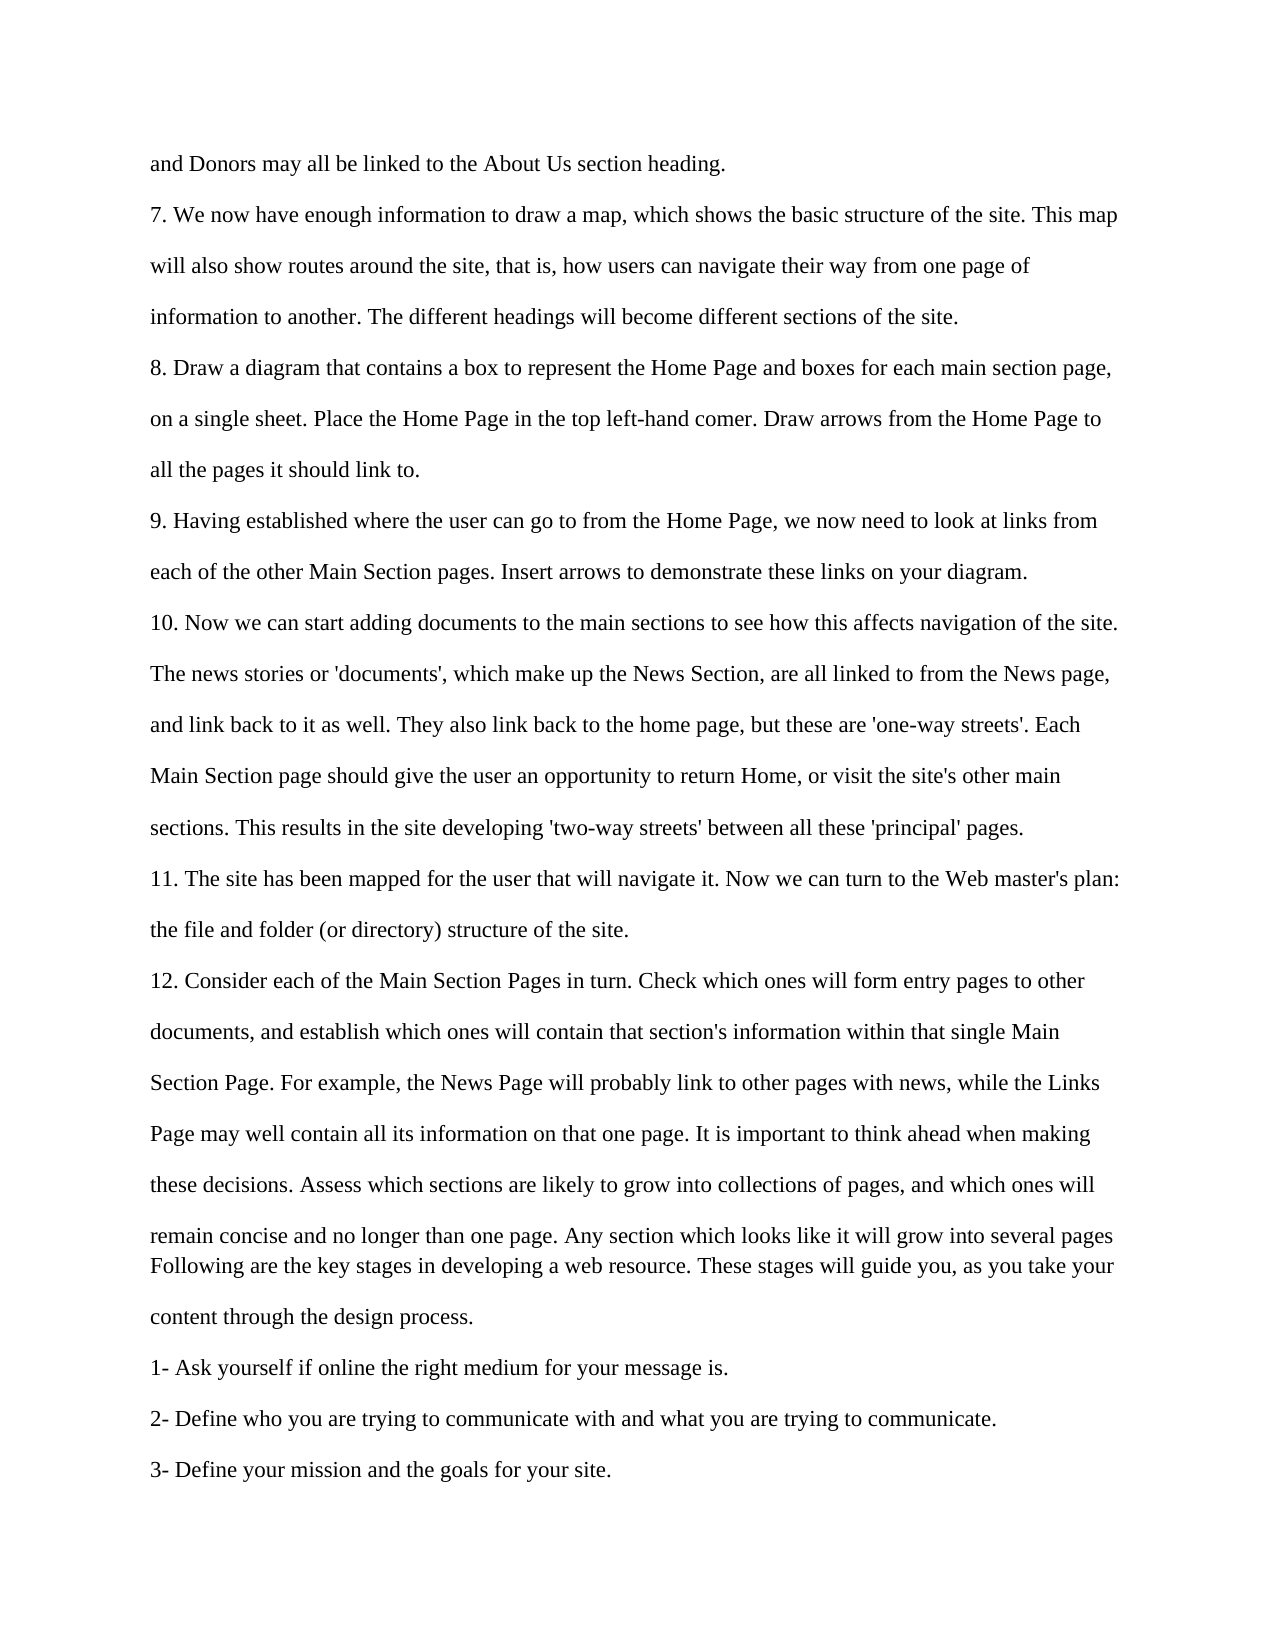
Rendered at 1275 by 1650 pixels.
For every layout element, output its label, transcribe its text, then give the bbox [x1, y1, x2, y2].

text on a single sheet. Place the Home Page in the top left-hand comer. Draw arrows from the Home Page to [150, 405, 1125, 432]
text 7. We now have enough information to draw a map, which shows the basic structure of the site. This map [150, 201, 1125, 227]
text all the pages it should link to. [150, 456, 1125, 483]
text 2- Define who you are trying to communicate with and what you are trying to communicate. [150, 1405, 1125, 1432]
text 12. Consider each of the Main Section Pages in turn. Check which ones will form entry pages to other [150, 967, 1125, 993]
text Main Section page should give the user an opportunity to return Home, or visit the site's other main [150, 762, 1125, 789]
text information to another. The different headings will become different sections of the site. [150, 303, 1125, 329]
text and link back to it as well. They also link back to the home page, but these are 'one-way streets'. Each [150, 711, 1125, 738]
text The news stories or 'documents', which make up the News Section, are all linked to from the News page, [150, 660, 1125, 687]
text these decisions. Assess which sections are likely to grow into collections of pages, and which ones will [150, 1171, 1125, 1197]
text each of the other Main Section pages. Insert arrows to demonstrate these links on your diagram. [150, 558, 1125, 585]
text will also show routes around the site, that is, how users can navigate their way from one page of [150, 252, 1125, 278]
text content through the design process. [150, 1303, 1125, 1329]
text Section Page. For example, the News Page will probably link to other pages with news, while the Links [150, 1069, 1125, 1095]
text 3- Define your mission and the goals for your site. [150, 1456, 1125, 1483]
text remain concise and no longer than one page. Any section which looks like it will grow into several pages Following are the key stages in developing a web resource. These stages will guide you, as you take your [150, 1222, 1125, 1278]
text and Donors may all be linked to the About Us section heading. [150, 150, 1125, 176]
text 9. Having established where the user can go to from the Home Page, we now need to look at links from [150, 507, 1125, 534]
text 1- Ask yourself if online the right medium for your message is. [150, 1354, 1125, 1381]
text the file and folder (or directory) structure of the site. [150, 916, 1125, 942]
text 8. Draw a diagram that contains a box to represent the Home Page and boxes for each main section page, [150, 354, 1125, 381]
text sections. This results in the site developing 'two-way streets' between all these 'principal' pages. [150, 813, 1125, 840]
text Page may well contain all its information on that one page. It is important to think ahead when making [150, 1120, 1125, 1146]
text documents, and establish which ones will contain that section's information within that single Main [150, 1018, 1125, 1044]
text 10. Now we can start adding documents to the main sections to see how this affects navigation of the site. [150, 609, 1125, 636]
text 11. The site has been mapped for the user that will navigate it. Now we can turn to the Web master's plan: [150, 864, 1125, 891]
